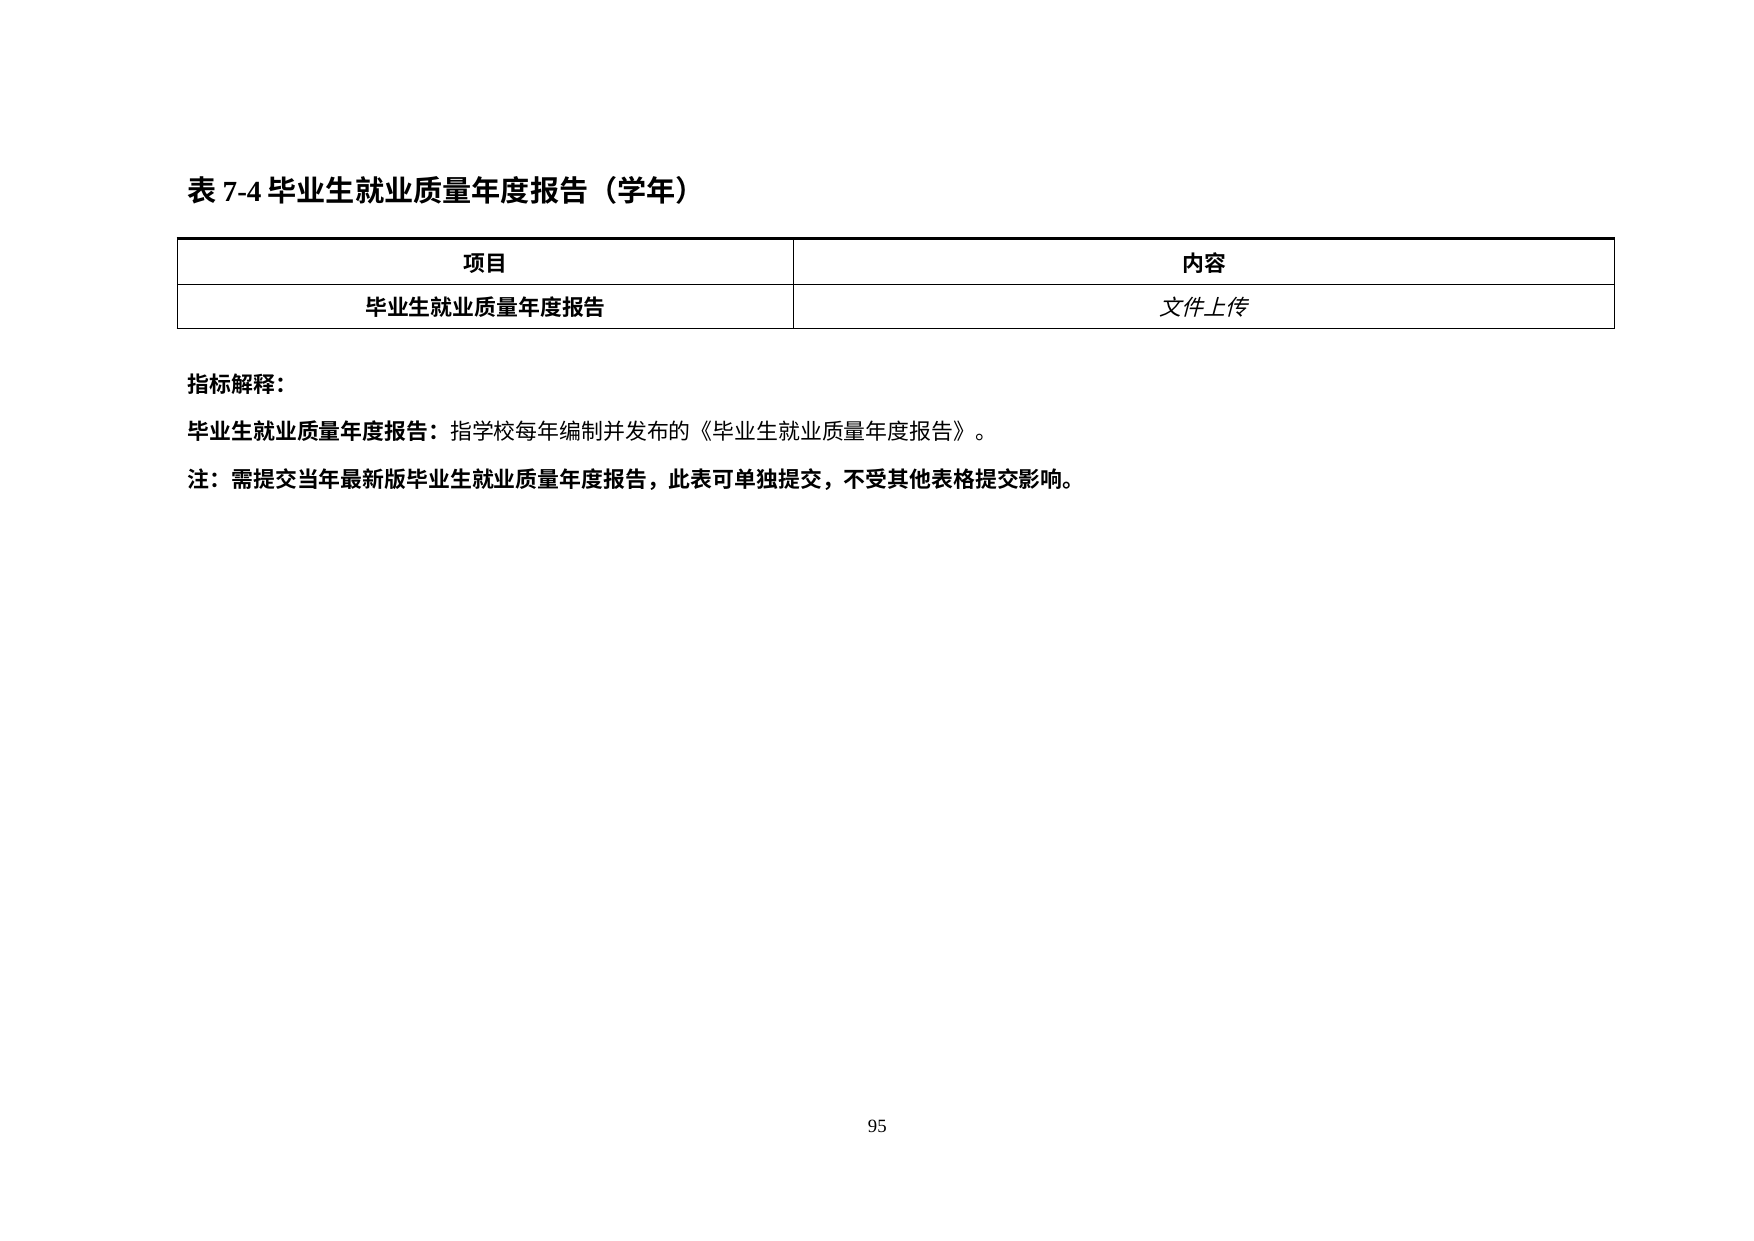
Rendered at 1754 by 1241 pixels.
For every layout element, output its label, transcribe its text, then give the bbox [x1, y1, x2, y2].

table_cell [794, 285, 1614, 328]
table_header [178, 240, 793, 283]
text 毕业生就业质量年度报告：指学校每年编制并发布的《毕业生就业质量年度报告》。 [187, 414, 1566, 446]
text 注：需提交当年最新版毕业生就业质量年度报告，此表可单独提交，不受其他表格提交影响。 [187, 462, 1566, 493]
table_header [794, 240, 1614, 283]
subtitle 表7-4毕业生就业质量年度报告（学年） [187, 167, 1566, 209]
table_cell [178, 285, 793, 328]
text 指标解释： [187, 367, 1566, 398]
